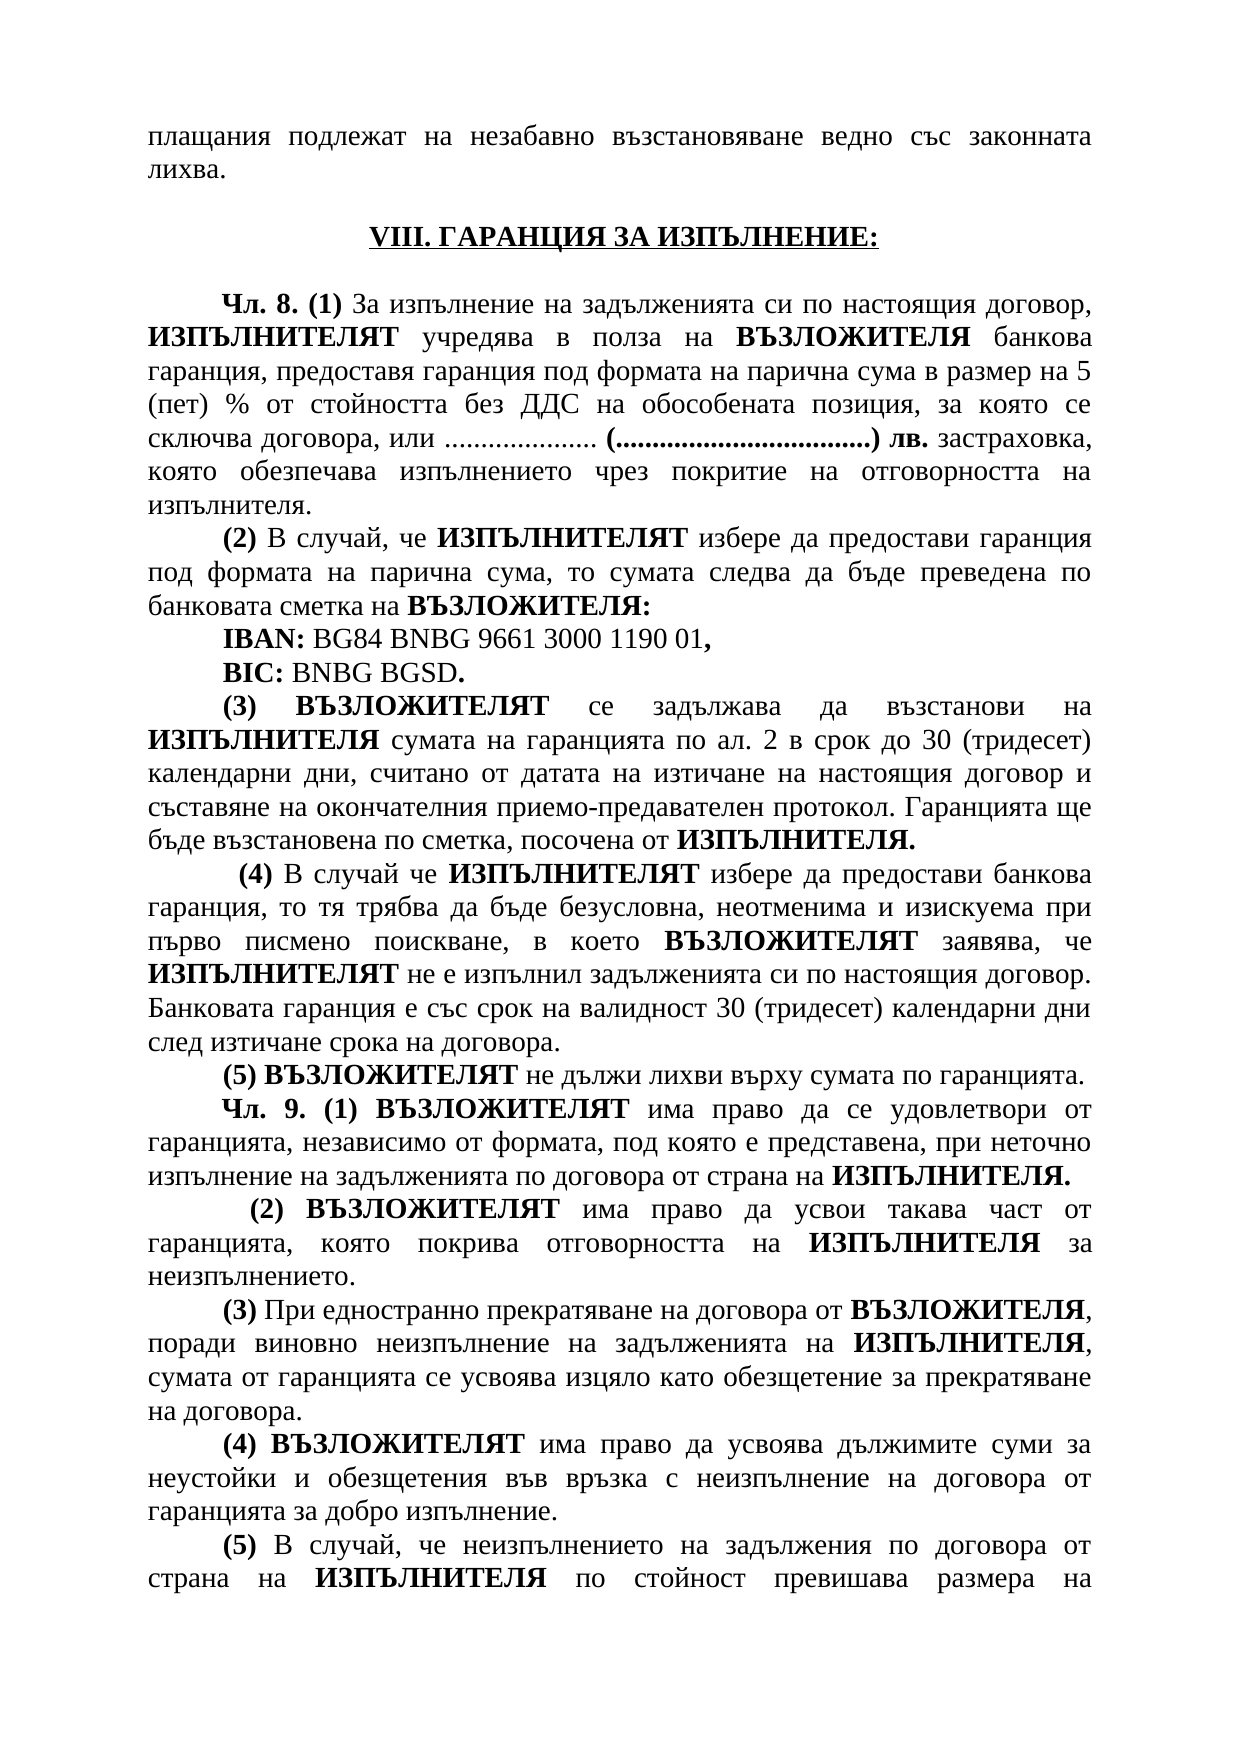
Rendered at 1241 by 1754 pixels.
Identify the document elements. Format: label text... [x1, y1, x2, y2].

text BIC: BNBG BGSD. [148, 655, 1092, 688]
text Чл. 9. (1) ВЪЗЛОЖИТЕЛЯТ има право да се удовлетвори от гаранцията, независимо от формата, под която е представена, при неточно изпълнение на задълженията по договора от страна на ИЗПЪЛНИТЕЛЯ. [148, 1091, 1092, 1191]
text (2) В случай, че ИЗПЪЛНИТЕЛЯТ избере да предостави гаранция под формата на парична сума, то сумата следва да бъде преведена по банковата сметка на ВЪЗЛОЖИТЕЛЯ: [148, 521, 1092, 621]
text Чл. 8. (1) За изпълнение на задълженията си по настоящия договор, ИЗПЪЛНИТЕЛЯТ учредява в полза на ВЪЗЛОЖИТЕЛЯ банкова гаранция, предоставя гаранция под формата на парична сума в размер на 5 (пет) % от стойността без ДДС на обособената позиция, за която се сключва договора, или ..................... (...................................) лв. застраховка, която обезпечава изпълнението чрез покритие на отговорността на изпълнителя. [148, 286, 1092, 521]
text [148, 118, 1092, 185]
text VІІІ. ГАРАНЦИЯ ЗА ИЗПЪЛНЕНИЕ: [295, 219, 1092, 252]
text (3) ВЪЗЛОЖИТЕЛЯТ се задължава да възстанови на ИЗПЪЛНИТЕЛЯ сумата на гаранцията по ал. 2 в срок до 30 (тридесет) календарни дни, считано от датата на изтичане на настоящия договор и съставяне на окончателния приемо-предавателен протокол. Гаранцията ще бъде възстановена по сметка, посочена от ИЗПЪЛНИТЕЛЯ. [148, 688, 1092, 856]
text (5) ВЪЗЛОЖИТЕЛЯТ не дължи лихви върху сумата по гаранцията. [148, 1057, 1092, 1091]
text (4) В случай че ИЗПЪЛНИТЕЛЯТ избере да предостави банкова гаранция, то тя трябва да бъде безусловна, неотменима и изискуема при първо писмено поискване, в което ВЪЗЛОЖИТЕЛЯТ заявява, че ИЗПЪЛНИТЕЛЯТ не е изпълнил задълженията си по настоящия договор. Банковата гаранция е със срок на валидност 30 (тридесет) календарни дни след изтичане срока на договора. [148, 856, 1092, 1057]
text (4) ВЪЗЛОЖИТЕЛЯТ има право да усвоява дължимите суми за неустойки и обезщетения във връзка с неизпълнение на договора от гаранцията за добро изпълнение. [148, 1426, 1092, 1527]
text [148, 1527, 1092, 1594]
text IBAN: BG84 BNBG 9661 3000 1190 01, [148, 621, 1092, 655]
text (2) ВЪЗЛОЖИТЕЛЯТ има право да усвои такава част от гаранцията, която покрива отговорността на ИЗПЪЛНИТЕЛЯ за неизпълнението. [148, 1191, 1092, 1292]
text (3) При едностранно прекратяване на договора от ВЪЗЛОЖИТЕЛЯ, поради виновно неизпълнение на задълженията на ИЗПЪЛНИТЕЛЯ, сумата от гаранцията се усвоява изцяло като обезщетение за прекратяване на договора. [148, 1292, 1092, 1426]
